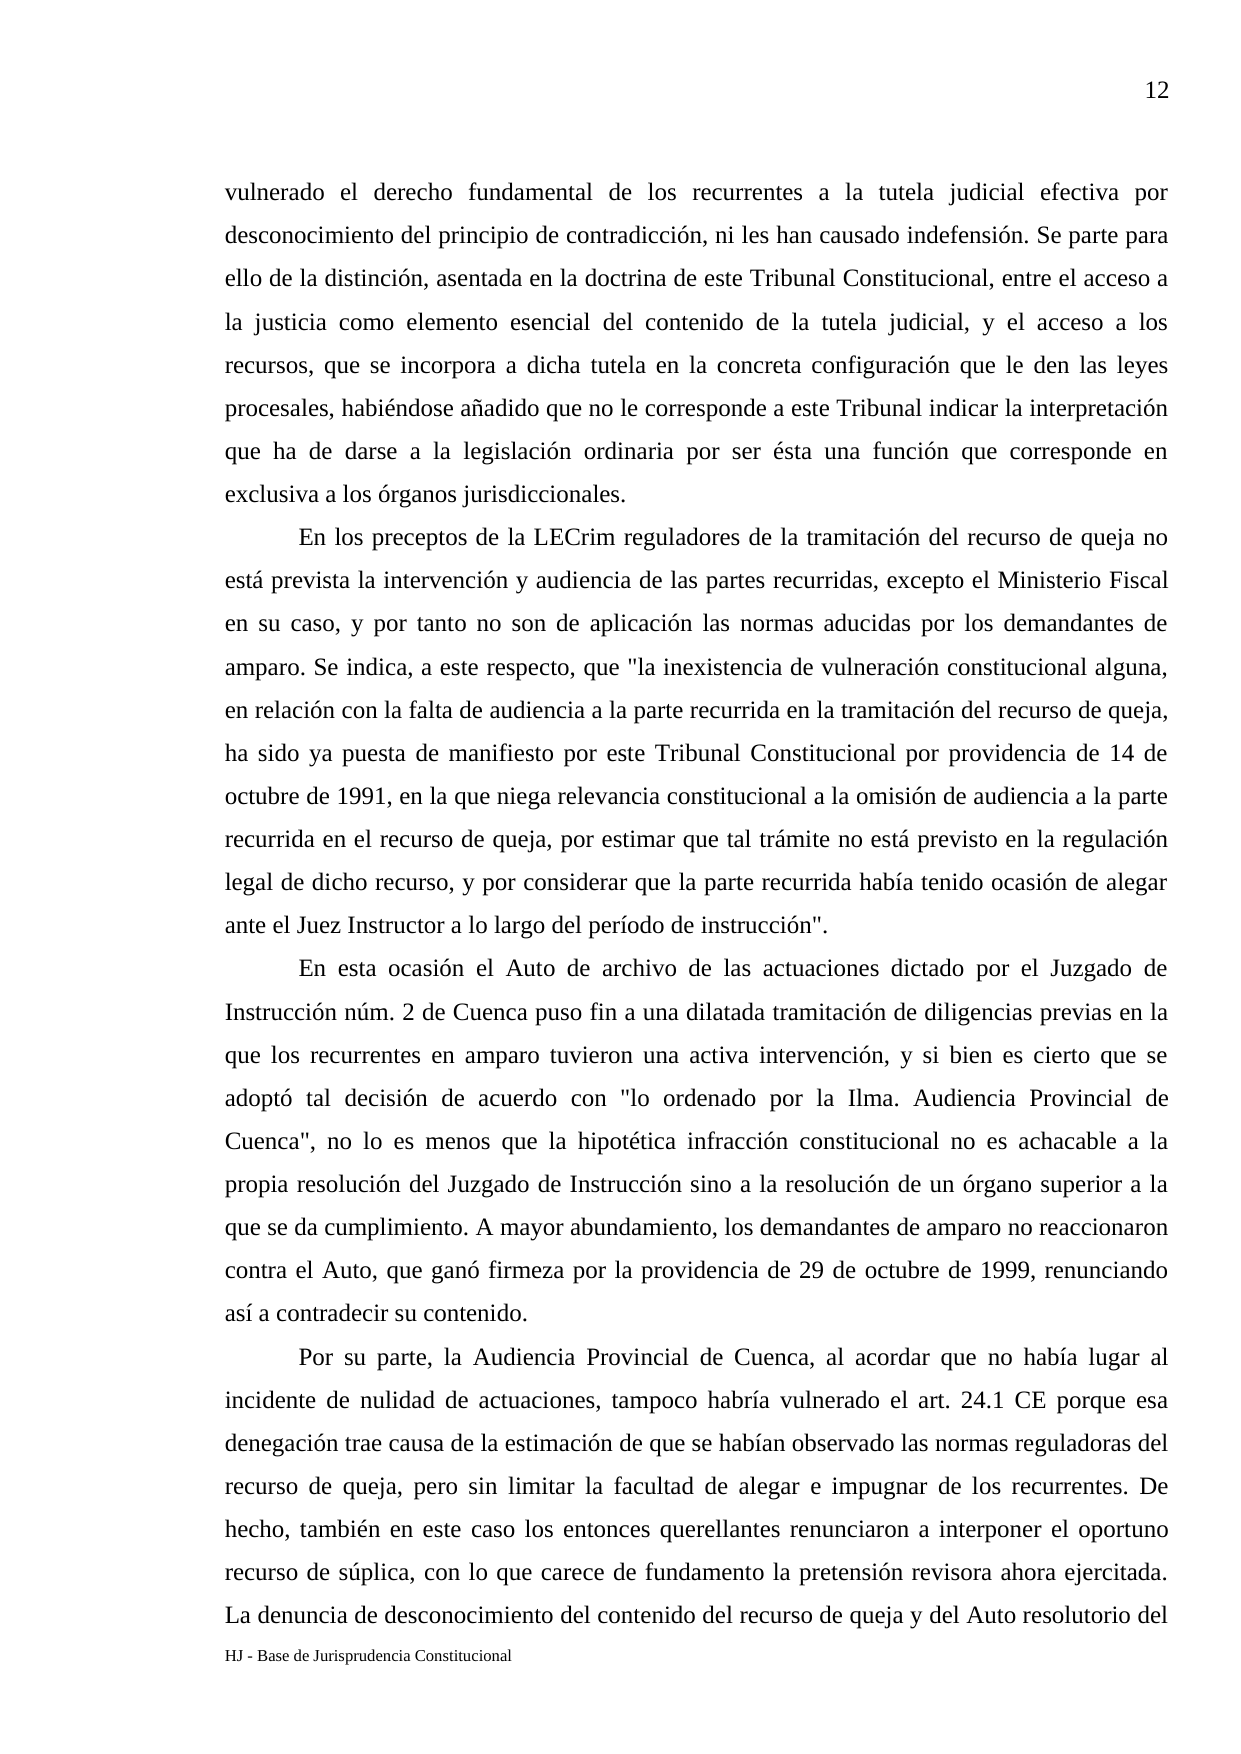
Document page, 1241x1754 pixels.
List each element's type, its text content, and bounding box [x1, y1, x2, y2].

text En los preceptos de la LECrim reguladores de la tramitación del recurso de queja no está prevista la intervención y audiencia de las partes recurridas, excepto el Ministerio Fiscal en su caso, y por tanto no son de aplicación las normas aducidas por los demandantes de amparo. Se indica, a este respecto, que "la inexistencia de vulneración constitucional alguna, en relación con la falta de audiencia a la parte recurrida en la tramitación del recurso de queja, ha sido ya puesta de manifiesto por este Tribunal Constitucional por providencia de 14 de octubre de 1991, en la que niega relevancia constitucional a la omisión de audiencia a la parte recurrida en el recurso de queja, por estimar que tal trámite no está previsto en la regulación legal de dicho recurso, y por considerar que la parte recurrida había tenido ocasión de alegar ante el Juez Instructor a lo largo del período de instrucción". [224, 522, 1169, 939]
text En esta ocasión el Auto de archivo de las actuaciones dictado por el Juzgado de Instrucción núm. 2 de Cuenca puso fin a una dilatada tramitación de diligencias previas en la que los recurrentes en amparo tuvieron una activa intervención, y si bien es cierto que se adoptó tal decisión de acuerdo con "lo ordenado por la Ilma. Audiencia Provincial de Cuenca", no lo es menos que la hipotética infracción constitucional no es achacable a la propia resolución del Juzgado de Instrucción sino a la resolución de un órgano superior a la que se da cumplimiento. A mayor abundamiento, los demandantes de amparo no reaccionaron contra el Auto, que ganó firmeza por la providencia de 29 de octubre de 1999, renunciando así a contradecir su contenido. [224, 953, 1169, 1327]
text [224, 177, 1169, 508]
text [224, 1342, 1169, 1629]
